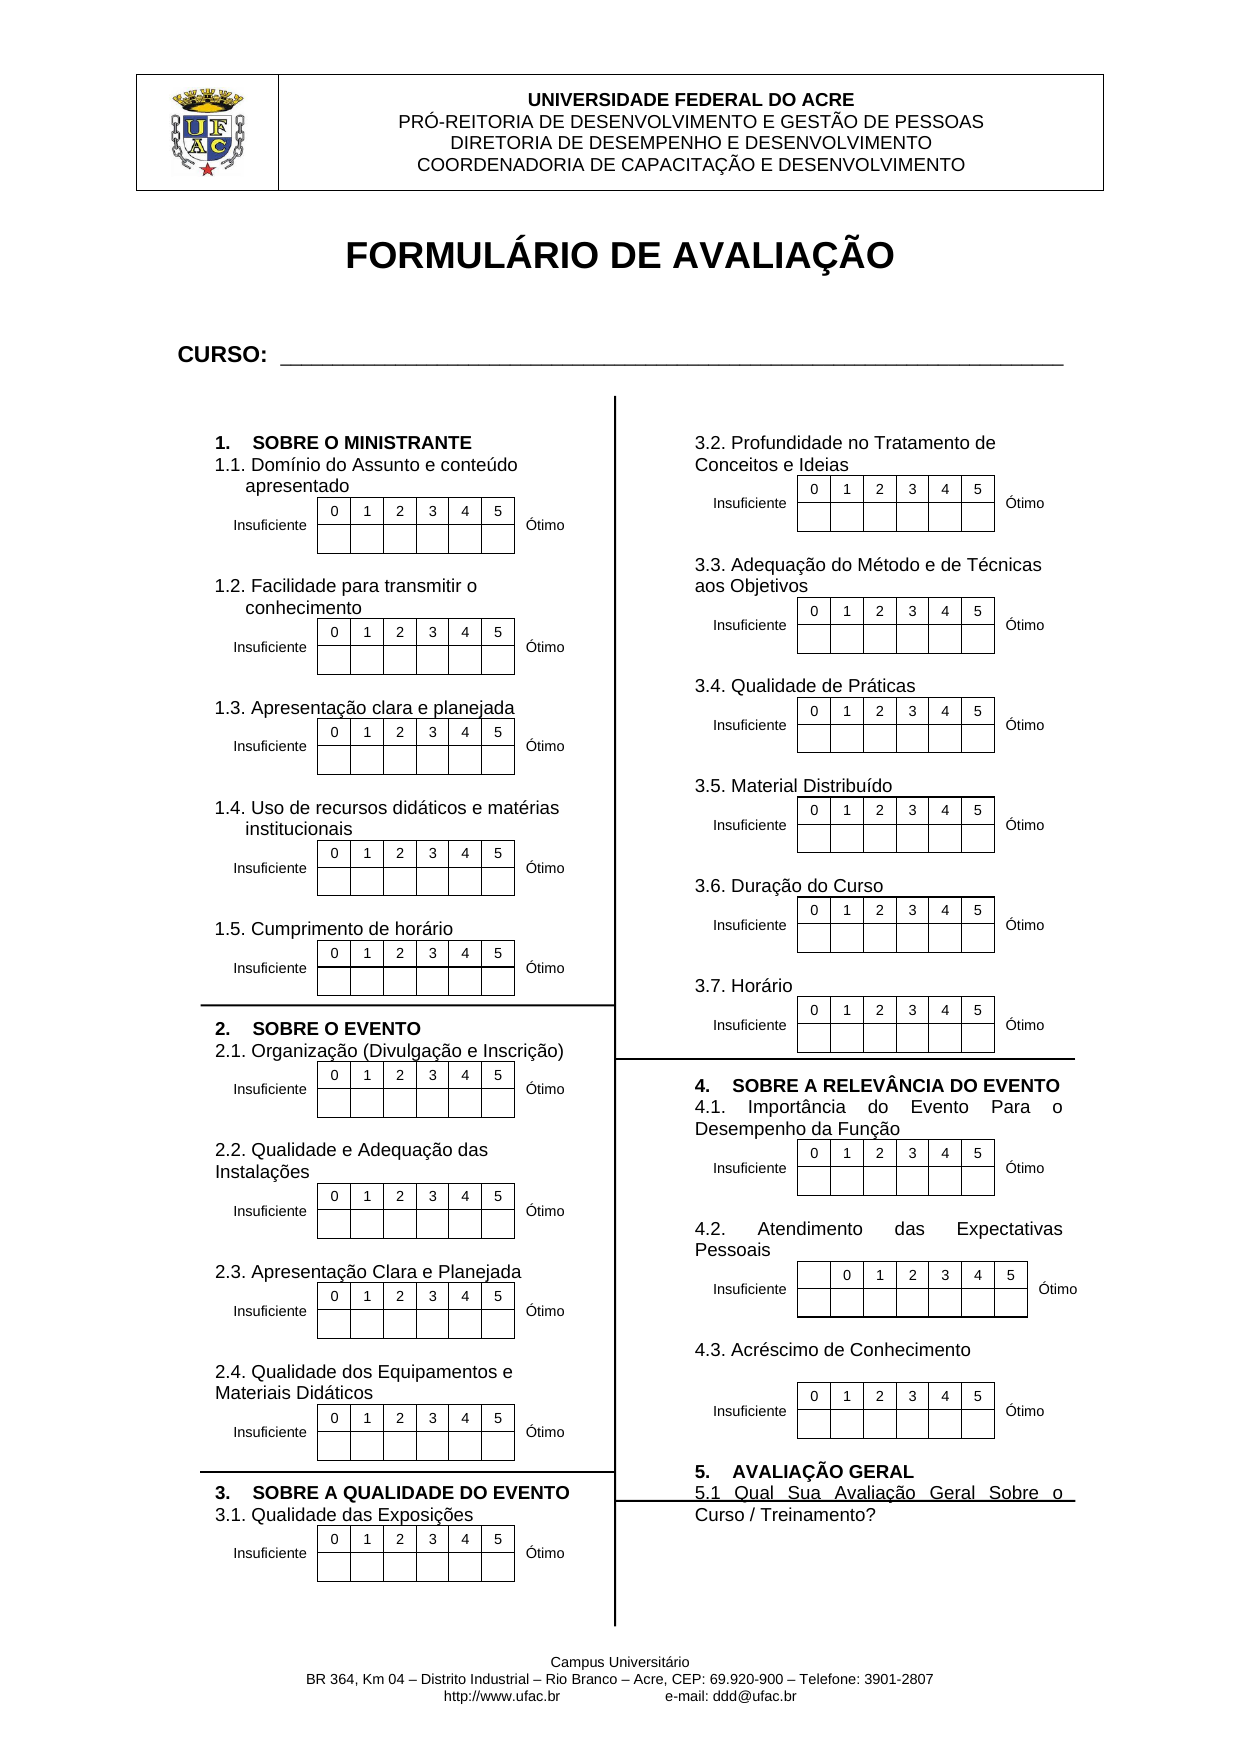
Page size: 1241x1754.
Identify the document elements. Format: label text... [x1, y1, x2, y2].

table_header 1 [351, 719, 383, 745]
table_header 3 [897, 1383, 928, 1409]
text FORMULÁRIO DE AVALIAÇÃO [177, 233, 1063, 276]
table_header 2 [864, 598, 896, 624]
table_cell [417, 1210, 448, 1238]
table_header 5 [482, 619, 514, 645]
text 3.6. Duração do Curso [694, 875, 1063, 896]
table_header 5 [962, 898, 994, 923]
table_header 0 [798, 798, 830, 823]
table_header 0 [318, 841, 350, 867]
table_header Ótimo [515, 618, 611, 674]
table_header 1 [351, 1526, 383, 1552]
table_header Insuficiente [701, 1139, 797, 1195]
table_cell [482, 525, 514, 552]
table_header Ótimo [995, 1382, 1090, 1438]
table_header 4 [929, 698, 961, 723]
table_header Insuficiente [222, 1404, 317, 1459]
table_header 5 [962, 476, 994, 502]
table_header Insuficiente [701, 796, 797, 852]
table_header 0 [318, 1405, 350, 1431]
table_header 0 [318, 1062, 350, 1088]
table_header 0 [798, 898, 830, 923]
table_header Ótimo [515, 497, 611, 552]
list 1.2. Facilidade para transmitir o conhecimento [214, 575, 583, 618]
table_cell [929, 1410, 961, 1438]
table_header 2 [864, 898, 896, 923]
text 2.3. Apresentação Clara e Planejada [215, 1261, 583, 1282]
table_cell [864, 503, 896, 531]
table_header 2 [384, 1184, 416, 1209]
text 2.4. Qualidade dos Equipamentos e Materiais Didáticos [215, 1361, 583, 1404]
table_header 4 [929, 1140, 961, 1166]
table_cell [351, 868, 383, 895]
table_header 1 [831, 598, 863, 624]
table_cell [449, 525, 481, 552]
table_header 4 [929, 476, 961, 502]
table_header 1 [351, 841, 383, 867]
table_header 5 [482, 1062, 514, 1088]
table_cell [417, 1432, 448, 1459]
table_cell [798, 924, 830, 952]
text 3.7. Horário [694, 975, 1063, 996]
table_header 1 [351, 619, 383, 645]
table_header 1 [351, 1184, 383, 1209]
table_header Ótimo [995, 1139, 1090, 1195]
table_cell [798, 625, 830, 652]
table_cell [351, 646, 383, 674]
table_cell [449, 646, 481, 674]
table_cell [897, 1410, 928, 1438]
table_header 5 [962, 1140, 994, 1166]
text 3.1. Qualidade das Exposições [215, 1504, 583, 1525]
table_header 4 [449, 498, 481, 524]
table_cell [384, 646, 416, 674]
text 3.3. Adequação do Método e de Técnicas aos Objetivos [694, 553, 1063, 597]
table_header 0 [798, 1383, 830, 1409]
table_cell [962, 725, 994, 752]
table_cell [318, 1089, 350, 1117]
text 4.2. Atendimento das Expectativas Pessoais [694, 1218, 1063, 1261]
table_cell [384, 968, 416, 995]
table_header 1 [831, 476, 863, 502]
table_header 2 [384, 1526, 416, 1552]
table_header Insuficiente [701, 1382, 797, 1438]
table_cell [962, 825, 994, 852]
table_cell [864, 1289, 896, 1316]
table_cell [831, 725, 863, 752]
text 2.2. Qualidade e Adequação das Instalações [215, 1139, 583, 1182]
table_header 4 [449, 619, 481, 645]
table_header Ótimo [995, 896, 1090, 952]
table_header 2 [864, 798, 896, 823]
table_cell [449, 1089, 481, 1117]
text 3.5. Material Distribuído [694, 775, 1063, 796]
list 1.5. Cumprimento de horário [214, 918, 583, 939]
table_header 4 [962, 1262, 994, 1288]
table_header Insuficiente [222, 940, 317, 995]
table_header 2 [897, 1262, 928, 1288]
table_cell [864, 825, 896, 852]
table_header 1 [831, 1140, 863, 1166]
table_cell [384, 1210, 416, 1238]
text 3.2. Profundidade no Tratamento de Conceitos e Ideias [694, 432, 1063, 475]
table_header 0 [318, 1283, 350, 1309]
table_header Insuficiente [222, 840, 317, 895]
table_cell [417, 746, 448, 774]
table_cell [929, 1167, 961, 1195]
table_header Ótimo [515, 1525, 611, 1581]
table_cell [798, 503, 830, 531]
table_header 5 [995, 1262, 1027, 1288]
table_header 3 [417, 941, 448, 966]
table_header 3 [417, 1184, 448, 1209]
table_cell [962, 1024, 994, 1052]
table_cell [798, 1024, 830, 1052]
table_header Insuficiente [701, 896, 797, 952]
table_cell [929, 1289, 961, 1316]
table_header 2 [864, 1140, 896, 1166]
table_cell [482, 1553, 514, 1581]
table_cell [482, 1089, 514, 1117]
text 5.1 Qual Sua Avaliação Geral Sobre o Curso / Treinamento? [694, 1502, 1063, 1525]
table_cell [417, 1553, 448, 1581]
table_cell [962, 1167, 994, 1195]
table_cell [417, 1089, 448, 1117]
table_cell [962, 503, 994, 531]
table_header 4 [929, 598, 961, 624]
table_header 3 [417, 1062, 448, 1088]
table_cell [864, 1167, 896, 1195]
table_cell [351, 746, 383, 774]
list 1.1. Domínio do Assunto e conteúdo apresentado [214, 454, 583, 497]
table_cell [417, 868, 448, 895]
table_header 5 [962, 598, 994, 624]
table_cell [384, 746, 416, 774]
table_cell [962, 1289, 994, 1316]
list 1.4. Uso de recursos didáticos e matérias institucionais [214, 796, 583, 839]
table_header 0 [798, 1140, 830, 1166]
table_header 1 [351, 1405, 383, 1431]
text 3.4. Qualidade de Práticas [694, 675, 1063, 697]
table_cell [318, 1553, 350, 1581]
table_header 2 [384, 498, 416, 524]
table_cell [864, 725, 896, 752]
table_header 3 [897, 698, 928, 723]
table_cell [449, 1210, 481, 1238]
table_cell [384, 868, 416, 895]
table_cell [384, 1310, 416, 1338]
table_header 1 [351, 941, 383, 966]
table_cell [831, 924, 863, 952]
table_cell [864, 625, 896, 652]
table_header 5 [482, 1283, 514, 1309]
table_header 0 [318, 719, 350, 745]
table_header 3 [417, 619, 448, 645]
table_header 0 [318, 1526, 350, 1552]
table_cell [831, 503, 863, 531]
table_header Ótimo [515, 1282, 611, 1338]
table_header Ótimo [515, 1061, 611, 1117]
table_header 1 [351, 1062, 383, 1088]
table_header 2 [384, 619, 416, 645]
table_cell [929, 625, 961, 652]
table_header Ótimo [995, 697, 1090, 752]
table_header Insuficiente [701, 1261, 797, 1316]
table_header 5 [962, 997, 994, 1023]
table_header 2 [384, 841, 416, 867]
table_header 5 [482, 841, 514, 867]
text CURSO: ___________________________________________________________________________ [177, 341, 1063, 367]
table_header 5 [482, 719, 514, 745]
table_header Ótimo [995, 996, 1090, 1052]
picture [155, 87, 261, 177]
table_header 0 [318, 1184, 350, 1209]
table_header 5 [962, 798, 994, 823]
text 5.1 Qual Sua Avaliação Geral Sobre o Curso / Treinamento? [694, 1482, 1063, 1499]
table_header 1 [351, 1283, 383, 1309]
table_header 3 [929, 1262, 961, 1288]
table_header 5 [482, 1526, 514, 1552]
text 2.1. Organização (Divulgação e Inscrição) [215, 1039, 583, 1061]
table_cell [351, 1432, 383, 1459]
table_cell [417, 646, 448, 674]
table_cell [798, 1289, 830, 1316]
table_header Insuficiente [222, 718, 317, 774]
table_cell [831, 1024, 863, 1052]
table_cell [897, 725, 928, 752]
table_header Ótimo [995, 796, 1090, 852]
table_header 1 [831, 798, 863, 823]
table_cell [864, 1024, 896, 1052]
table_header 4 [449, 719, 481, 745]
table_cell [897, 1289, 928, 1316]
table_header 2 [384, 719, 416, 745]
table_header Insuficiente [701, 475, 797, 531]
table_cell [417, 1310, 448, 1338]
table_header Ótimo [1028, 1261, 1123, 1316]
table_header Ótimo [515, 1183, 611, 1238]
table_header Insuficiente [222, 1183, 317, 1238]
table_header 2 [384, 1062, 416, 1088]
table_cell [798, 725, 830, 752]
table_cell [482, 1310, 514, 1338]
list SOBRE O MINISTRANTE [215, 432, 583, 454]
table_cell [449, 746, 481, 774]
table_cell [351, 1210, 383, 1238]
table_header Ótimo [995, 475, 1090, 531]
table_header 1 [351, 498, 383, 524]
table_header 4 [449, 1526, 481, 1552]
table_header 2 [864, 698, 896, 723]
table_cell [831, 1410, 863, 1438]
table_cell [831, 825, 863, 852]
table_header 3 [897, 898, 928, 923]
table_header 0 [318, 619, 350, 645]
text 4.3. Acréscimo de Conhecimento [694, 1339, 1063, 1361]
table_cell [417, 525, 448, 552]
table_cell [384, 1432, 416, 1459]
table_header 3 [417, 719, 448, 745]
list SOBRE O EVENTO [215, 1018, 583, 1039]
table_header Insuficiente [222, 1061, 317, 1117]
list AVALIAÇÃO GERAL [694, 1461, 1063, 1482]
table_header Insuficiente [701, 597, 797, 652]
table_header 0 [318, 498, 350, 524]
table_header 2 [864, 1383, 896, 1409]
table_cell [831, 1289, 863, 1316]
table_header 1 [831, 1383, 863, 1409]
table_header 4 [449, 1184, 481, 1209]
table_cell [831, 1167, 863, 1195]
text 4.1. Importância do Evento Para o Desempenho da Função [694, 1096, 1063, 1139]
table_cell [482, 968, 514, 995]
table_header Insuficiente [222, 1282, 317, 1338]
table_header Insuficiente [701, 697, 797, 752]
table_cell [831, 625, 863, 652]
table_header Insuficiente [222, 1525, 317, 1581]
table_cell [318, 968, 350, 995]
table_cell [962, 1410, 994, 1438]
table_header 3 [897, 598, 928, 624]
table_cell [417, 968, 448, 995]
table_header Insuficiente [222, 618, 317, 674]
table_header 0 [318, 941, 350, 966]
table_cell [318, 868, 350, 895]
table_cell [449, 968, 481, 995]
table_cell [449, 1432, 481, 1459]
table_cell [449, 1310, 481, 1338]
table_header 0 [798, 598, 830, 624]
table_cell [897, 1167, 928, 1195]
table_cell [351, 968, 383, 995]
table_cell [864, 1410, 896, 1438]
table_header 0 [798, 476, 830, 502]
table_cell [962, 625, 994, 652]
list SOBRE A RELEVÂNCIA DO EVENTO [694, 1074, 1063, 1096]
table_cell [318, 525, 350, 552]
table_header 3 [417, 841, 448, 867]
table_cell [318, 1432, 350, 1459]
table_header 3 [417, 1283, 448, 1309]
table_header 1 [831, 698, 863, 723]
table_header 5 [482, 941, 514, 966]
table_header 0 [798, 997, 830, 1023]
table_header 5 [962, 1383, 994, 1409]
table_cell [995, 1289, 1027, 1316]
table_header 3 [897, 798, 928, 823]
table_cell [482, 1210, 514, 1238]
table_header 4 [929, 798, 961, 823]
table_header 4 [929, 898, 961, 923]
table_cell [384, 1553, 416, 1581]
table_cell [897, 825, 928, 852]
table_header 5 [482, 1405, 514, 1431]
table_cell [929, 825, 961, 852]
table_cell [798, 1167, 830, 1195]
table_cell [897, 924, 928, 952]
table_header 0 [831, 1262, 863, 1288]
table_cell [929, 1024, 961, 1052]
table_cell [929, 924, 961, 952]
table_header 4 [929, 997, 961, 1023]
table_cell [351, 1553, 383, 1581]
table_cell [449, 1553, 481, 1581]
table_header 1 [831, 898, 863, 923]
table_cell [962, 924, 994, 952]
table_header 5 [482, 498, 514, 524]
table_cell [929, 725, 961, 752]
table_header 2 [384, 941, 416, 966]
table_header 4 [449, 941, 481, 966]
table_cell [798, 825, 830, 852]
table_cell [897, 503, 928, 531]
table_header 4 [449, 841, 481, 867]
table_cell [351, 1089, 383, 1117]
table_header Ótimo [515, 840, 611, 895]
table_header 1 [864, 1262, 896, 1288]
table_header 0 [798, 698, 830, 723]
table_header 4 [929, 1383, 961, 1409]
table_header 2 [864, 476, 896, 502]
table_cell [798, 1410, 830, 1438]
table_header 1 [831, 997, 863, 1023]
table_cell [897, 1024, 928, 1052]
table_header 2 [384, 1283, 416, 1309]
table_header Ótimo [515, 1404, 611, 1459]
table_header 3 [897, 476, 928, 502]
table_header 5 [482, 1184, 514, 1209]
table_cell [864, 924, 896, 952]
table_cell [929, 503, 961, 531]
table_header 3 [417, 1526, 448, 1552]
table_cell [897, 625, 928, 652]
table_header 4 [449, 1283, 481, 1309]
table_cell [351, 525, 383, 552]
table_header Ótimo [515, 940, 611, 995]
table_header 3 [417, 1405, 448, 1431]
table_header [798, 1262, 830, 1288]
table_cell [318, 1310, 350, 1338]
table_cell [318, 646, 350, 674]
table_cell [318, 1210, 350, 1238]
table_header Ótimo [995, 597, 1090, 652]
table_header 3 [417, 498, 448, 524]
table_header 3 [897, 1140, 928, 1166]
table_cell [482, 646, 514, 674]
table_header Insuficiente [222, 497, 317, 552]
table_cell [318, 746, 350, 774]
table_header 4 [449, 1405, 481, 1431]
table_cell [384, 525, 416, 552]
table_header 2 [864, 997, 896, 1023]
table_header 3 [897, 997, 928, 1023]
table_cell [482, 746, 514, 774]
table_cell [384, 1089, 416, 1117]
table_header 5 [962, 698, 994, 723]
table_cell [482, 868, 514, 895]
table_header 4 [449, 1062, 481, 1088]
table_cell [482, 1432, 514, 1459]
table_cell [351, 1310, 383, 1338]
table_cell [449, 868, 481, 895]
table_header Insuficiente [701, 996, 797, 1052]
table_header 2 [384, 1405, 416, 1431]
list SOBRE A QUALIDADE DO EVENTO [215, 1482, 583, 1504]
table_header Ótimo [515, 718, 611, 774]
list 1.3. Apresentação clara e planejada [214, 697, 583, 718]
